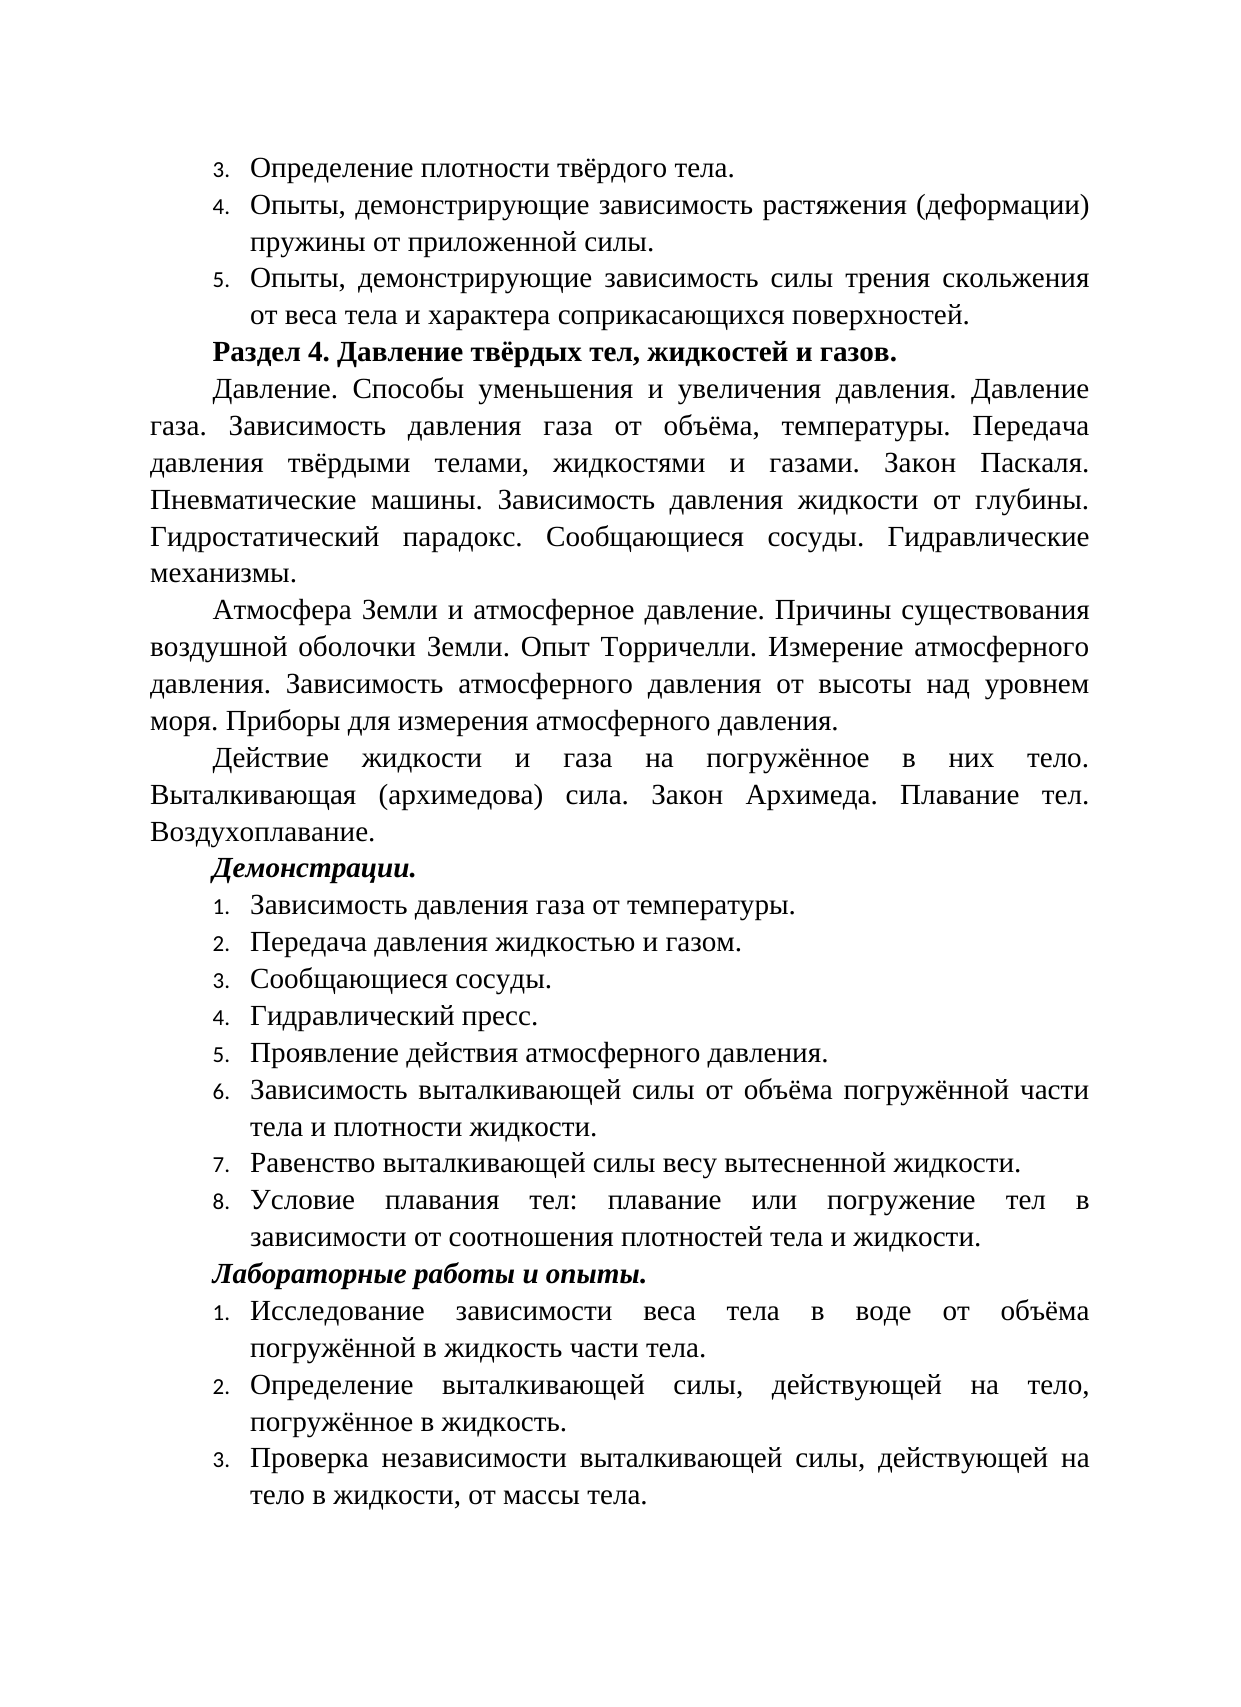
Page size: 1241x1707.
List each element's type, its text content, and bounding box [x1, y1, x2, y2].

list Сообщающиеся сосуды. [212, 961, 1090, 995]
text Демонстрации. [150, 851, 1090, 884]
list Условие плавания тел: плавание или погружение тел в зависимости от соотношения плотностей тела и жидкости. [212, 1182, 1090, 1253]
text Атмосфера Земли и атмосферное давление. Причины существования воздушной оболочки Земли. Опыт Торричелли. Измерение атмосферного давления. Зависимость атмосферного давления от высоты над уровнем моря. Приборы для измерения атмосферного давления. [150, 592, 1090, 737]
text Давление. Способы уменьшения и увеличения давления. Давление газа. Зависимость давления газа от объёма, температуры. Передача давления твёрдыми телами, жидкостями и газами. Закон Паскаля. Пневматические машины. Зависимость давления жидкости от глубины. Гидростатический парадокс. Сообщающиеся сосуды. Гидравлические механизмы. [150, 371, 1090, 589]
list Гидравлический пресс. [212, 998, 1090, 1032]
list Опыты, демонстрирующие зависимость силы трения скольжения от веса тела и характера соприкасающихся поверхностей. [212, 261, 1090, 331]
text Лабораторные работы и опыты. [150, 1256, 1090, 1290]
text Раздел 4. Давление твёрдых тел, жидкостей и газов. [150, 334, 1090, 368]
list Зависимость выталкивающей силы от объёма погружённой части тела и плотности жидкости. [212, 1072, 1090, 1142]
list Передача давления жидкостью и газом. [212, 924, 1090, 958]
list Зависимость давления газа от температуры. [212, 887, 1090, 921]
list Опыты, демонстрирующие зависимость растяжения (деформации) пружины от приложенной силы. [212, 187, 1090, 257]
list Определение плотности твёрдого тела. [212, 150, 1090, 183]
list Проявление действия атмосферного давления. [212, 1035, 1090, 1068]
list Проверка независимости выталкивающей силы, действующей на тело в жидкости, от массы тела. [212, 1441, 1090, 1511]
list Равенство выталкивающей силы весу вытесненной жидкости. [212, 1146, 1090, 1179]
text Действие жидкости и газа на погружённое в них тело. Выталкивающая (архимедова) сила. Закон Архимеда. Плавание тел. Воздухоплавание. [150, 740, 1090, 847]
list Исследование зависимости веса тела в воде от объёма погружённой в жидкость части тела. [212, 1293, 1090, 1363]
list Определение выталкивающей силы, действующей на тело, погружённое в жидкость. [212, 1367, 1090, 1437]
